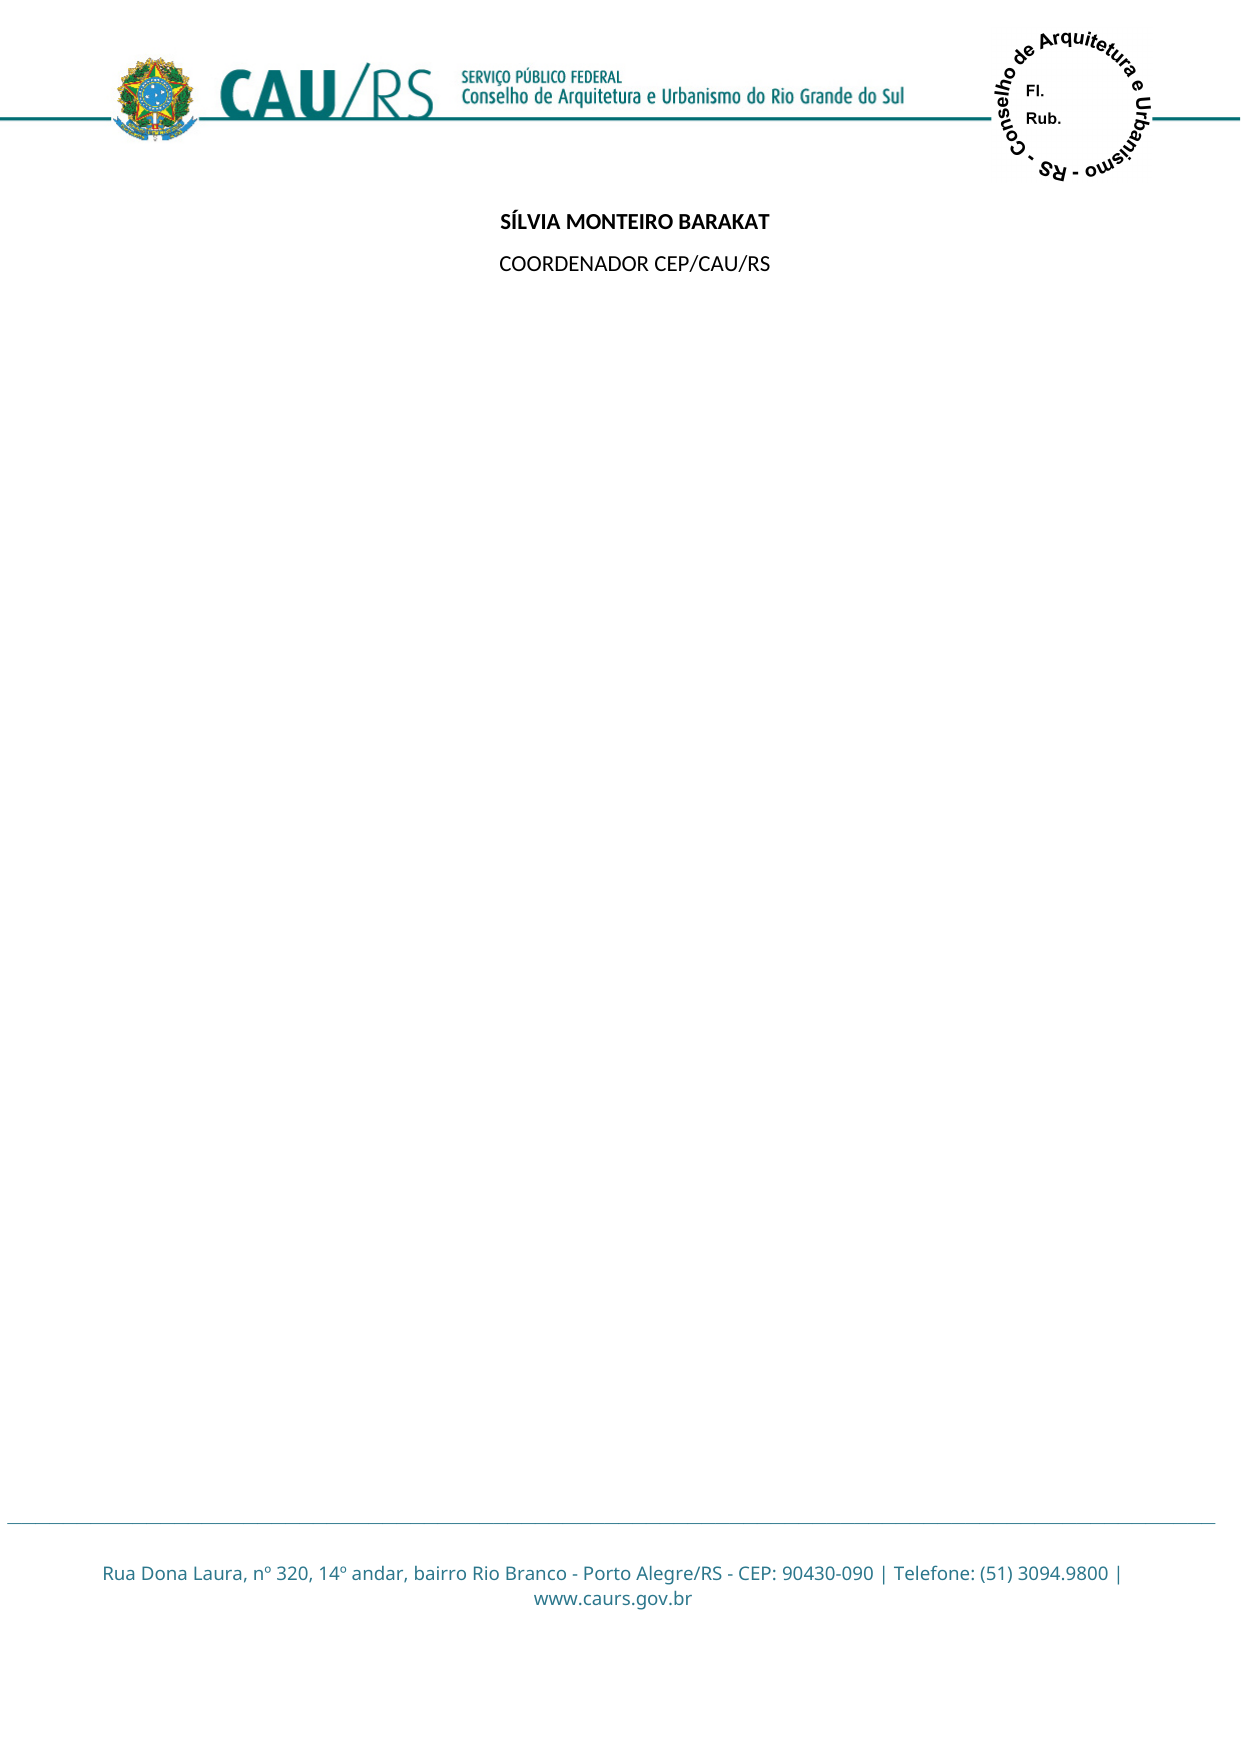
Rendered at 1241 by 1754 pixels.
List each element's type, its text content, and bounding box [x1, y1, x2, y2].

picture [0, 0, 1241, 183]
text SÍLVIA MONTEIRO BARAKAT [148, 207, 1122, 235]
text COORDENADOR CEP/CAU/RS [148, 249, 1122, 277]
